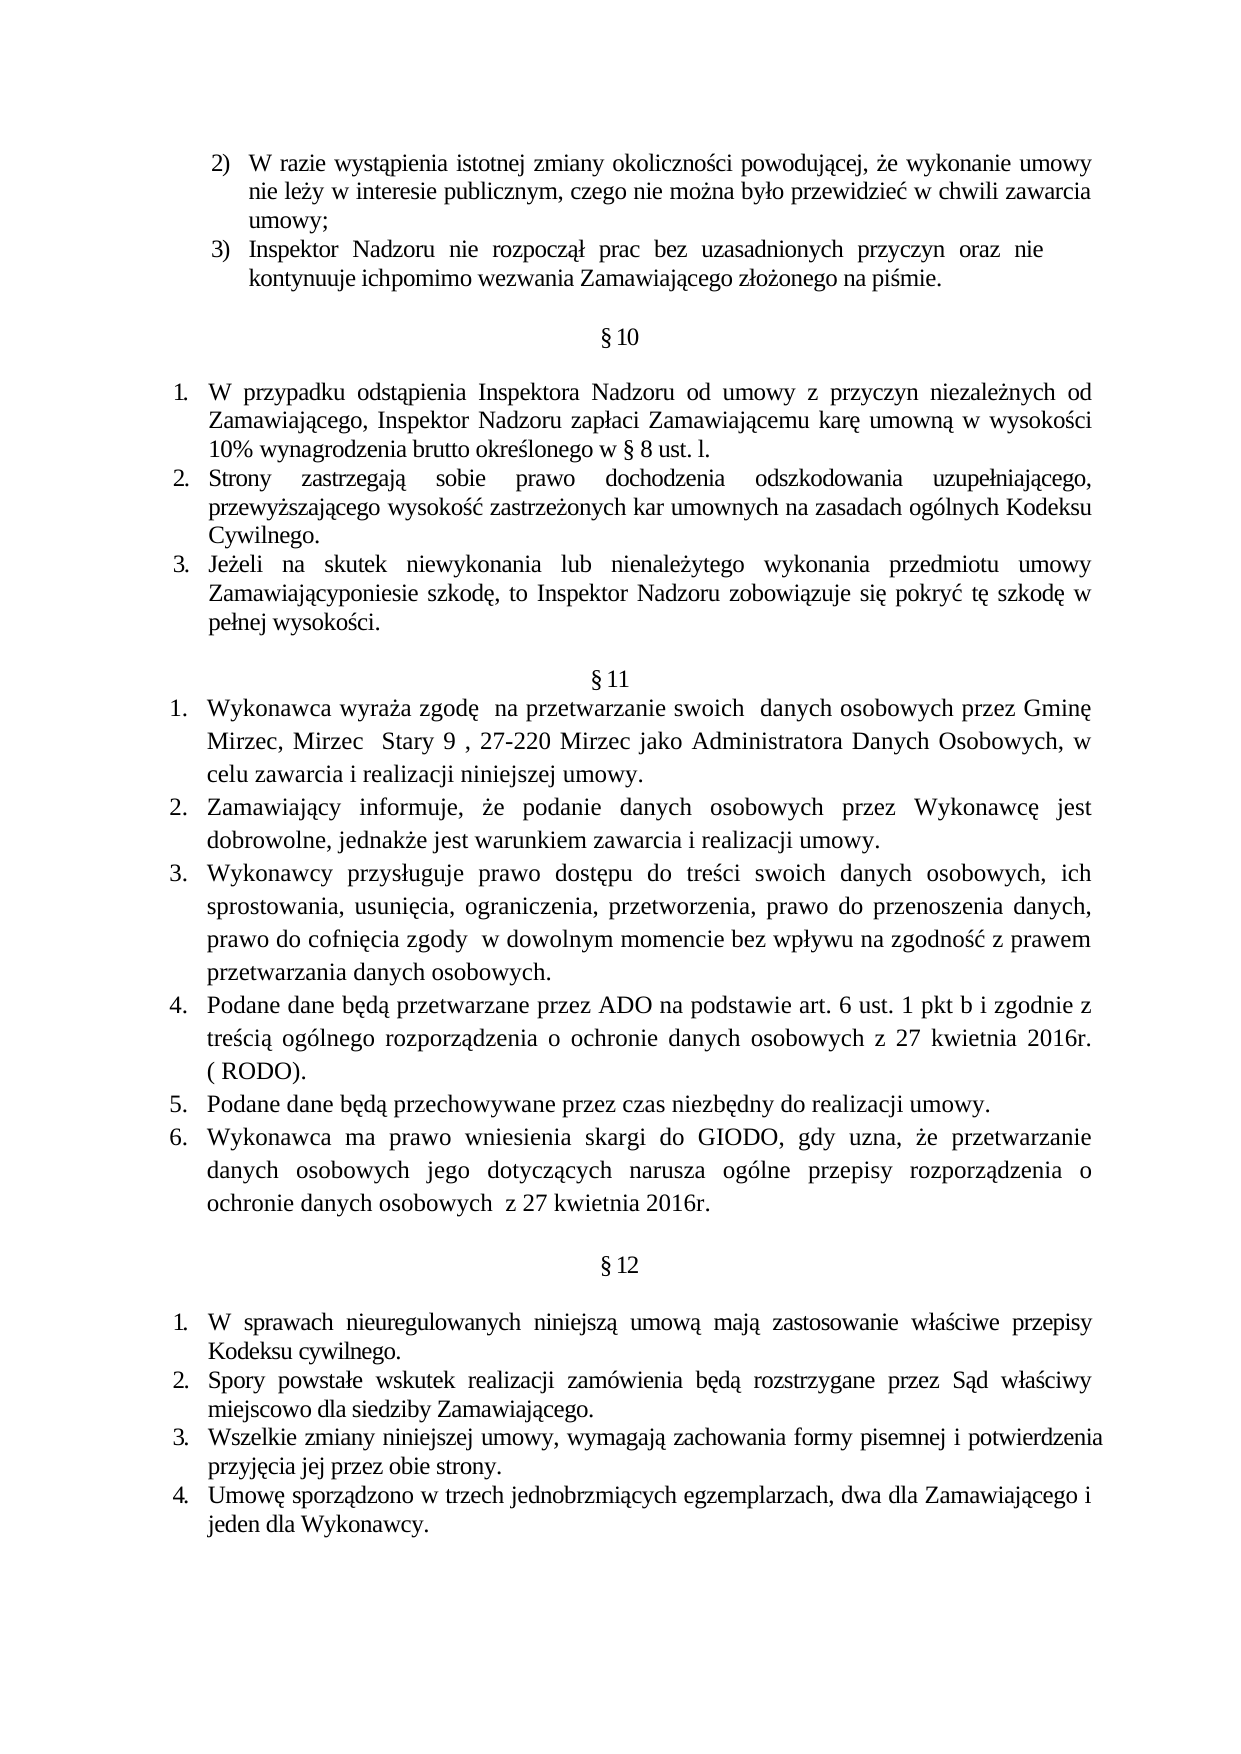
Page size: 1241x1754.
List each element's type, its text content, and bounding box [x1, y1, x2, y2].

list Wykonawcy przysługuje prawo dostępu do treści swoich danych osobowych, ich sprostowania, usunięcia, ograniczenia, przetworzenia, prawo do przenoszenia danych, prawo do cofnięcia zgody w dowolnym momencie bez wpływu na zgodność z prawem przetwarzania danych osobowych. [169, 858, 1093, 986]
list Wykonawca wyraża zgodę na przetwarzanie swoich danych osobowych przez Gminę Mirzec, Mirzec Stary 9 , 27-220 Mirzec jako Administratora Danych Osobowych, w celu zawarcia i realizacji niniejszej umowy. [169, 693, 1093, 788]
list Zamawiający informuje, że podanie danych osobowych przez Wykonawcę jest dobrowolne, jednakże jest warunkiem zawarcia i realizacji umowy. [169, 792, 1093, 854]
list Inspektor Nadzoru nie rozpoczął prac bez uzasadnionych przyczyn oraz nie kontynuuje ichpomimo wezwania Zamawiającego złożonego na piśmie. [211, 234, 1044, 291]
text § 10 [148, 322, 1093, 351]
text § 12 [148, 1250, 1093, 1279]
list Podane dane będą przetwarzane przez ADO na podstawie art. 6 ust. 1 pkt b i zgodnie z treścią ogólnego rozporządzenia o ochronie danych osobowych z 27 kwietnia 2016r.( RODO). [169, 990, 1093, 1085]
list Wykonawca ma prawo wniesienia skargi do GIODO, gdy uzna, że przetwarzanie danych osobowych jego dotyczących narusza ogólne przepisy rozporządzenia o ochronie danych osobowych z 27 kwietnia 2016r. [169, 1122, 1093, 1217]
list W razie wystąpienia istotnej zmiany okoliczności powodującej, że wykonanie umowy nie leży w interesie publicznym, czego nie można było przewidzieć w chwili zawarcia umowy; [211, 148, 1093, 234]
text § 11 [541, 664, 1093, 693]
list W sprawach nieuregulowanych niniejszą umową mają zastosowanie właściwe przepisy Kodeksu cywilnego. [172, 1307, 1093, 1365]
list Wszelkie zmiany niniejszej umowy, wymagają zachowania formy pisemnej i potwierdzenia przyjęcia jej przez obie strony. [172, 1422, 1104, 1480]
list Spory powstałe wskutek realizacji zamówienia będą rozstrzygane przez Sąd właściwy miejscowo dla siedziby Zamawiającego. [172, 1365, 1093, 1422]
list Jeżeli na skutek niewykonania lub nienależytego wykonania przedmiotu umowy Zamawiającyponiesie szkodę, to Inspektor Nadzoru zobowiązuje się pokryć tę szkodę w pełnej wysokości. [173, 549, 1093, 636]
list Podane dane będą przechowywane przez czas niezbędny do realizacji umowy. [169, 1089, 1093, 1118]
list Umowę sporządzono w trzech jednobrzmiących egzemplarzach, dwa dla Zamawiającego i jeden dla Wykonawcy. [172, 1480, 1093, 1537]
list Strony zastrzegają sobie prawo dochodzenia odszkodowania uzupełniającego, przewyższającego wysokość zastrzeżonych kar umownych na zasadach ogólnych Kodeksu Cywilnego. [173, 463, 1093, 549]
list W przypadku odstąpienia Inspektora Nadzoru od umowy z przyczyn niezależnych od Zamawiającego, Inspektor Nadzoru zapłaci Zamawiającemu karę umowną w wysokości 10% wynagrodzenia brutto określonego w § 8 ust. l. [173, 377, 1093, 463]
